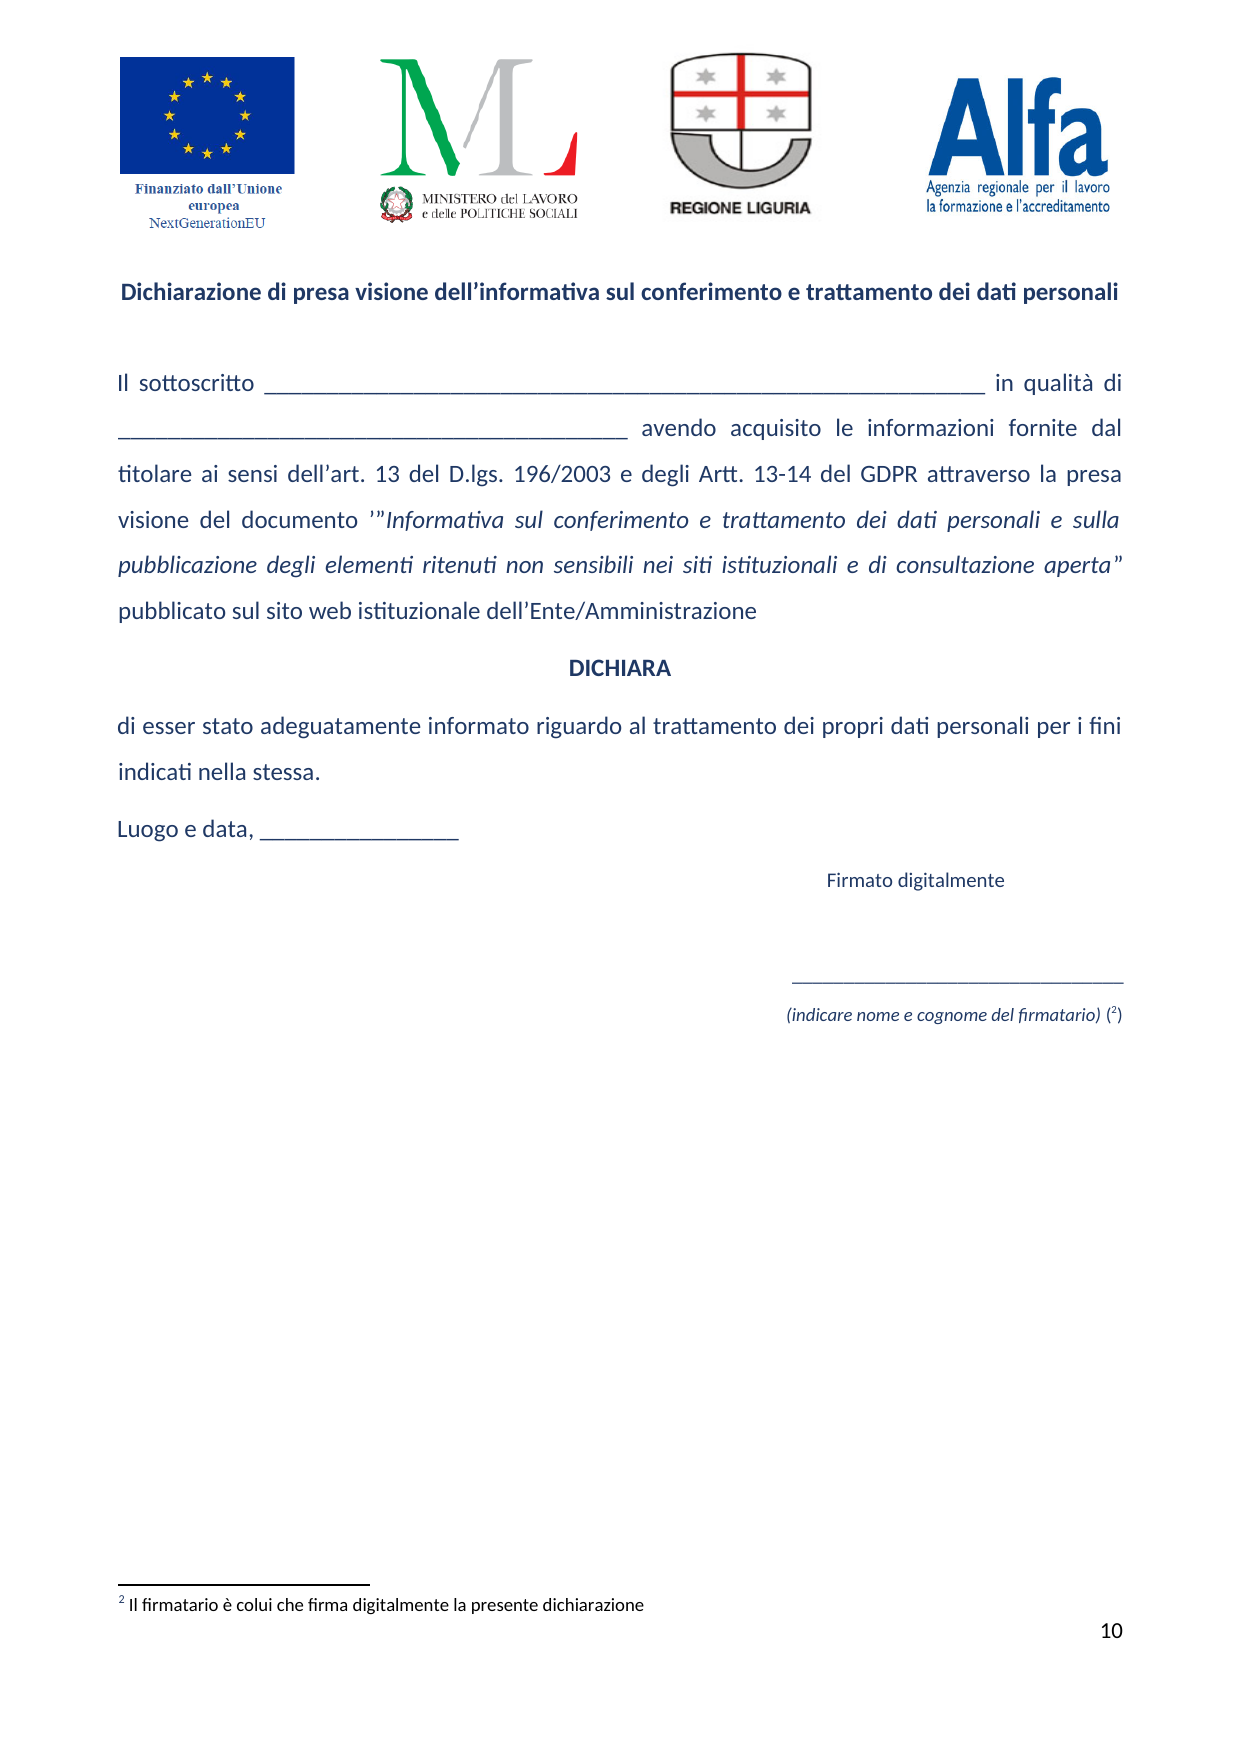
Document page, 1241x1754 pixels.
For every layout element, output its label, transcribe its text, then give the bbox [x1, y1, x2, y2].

text Il sottoscritto __________________________________________________________ in qualità di _________________________________________ avendo acquisito le informazioni fornite dal titolare ai sensi dell’art. 13 del D.lgs. 196/2003 e degli Artt. 13-14 del GDPR attraverso la presa visione del documento ’”Informativa sul conferimento e trattamento dei dati personali e sulla pubblicazione degli elementi ritenuti non sensibili nei siti istituzionali e di consultazione aperta” pubblicato sul sito web istituzionale dell’Ente/Amministrazione [117, 367, 1123, 626]
text Luogo e data, ________________ [117, 813, 1123, 844]
picture [652, 44, 830, 222]
text Dichiarazione di presa visione dell’informativa sul conferimento e trattamento dei dati personali [117, 276, 1123, 307]
text di esser stato adeguatamente informato riguardo al trattamento dei propri dati personali per i fini indicati nella stessa. [117, 711, 1123, 787]
subtitle DICHIARA [117, 653, 1123, 683]
text Firmato digitalmente [118, 868, 1005, 893]
text (indicare nome e cognome del firmatario) () [118, 1003, 1122, 1026]
text ________________________________ [118, 961, 1124, 987]
picture [904, 44, 1124, 231]
